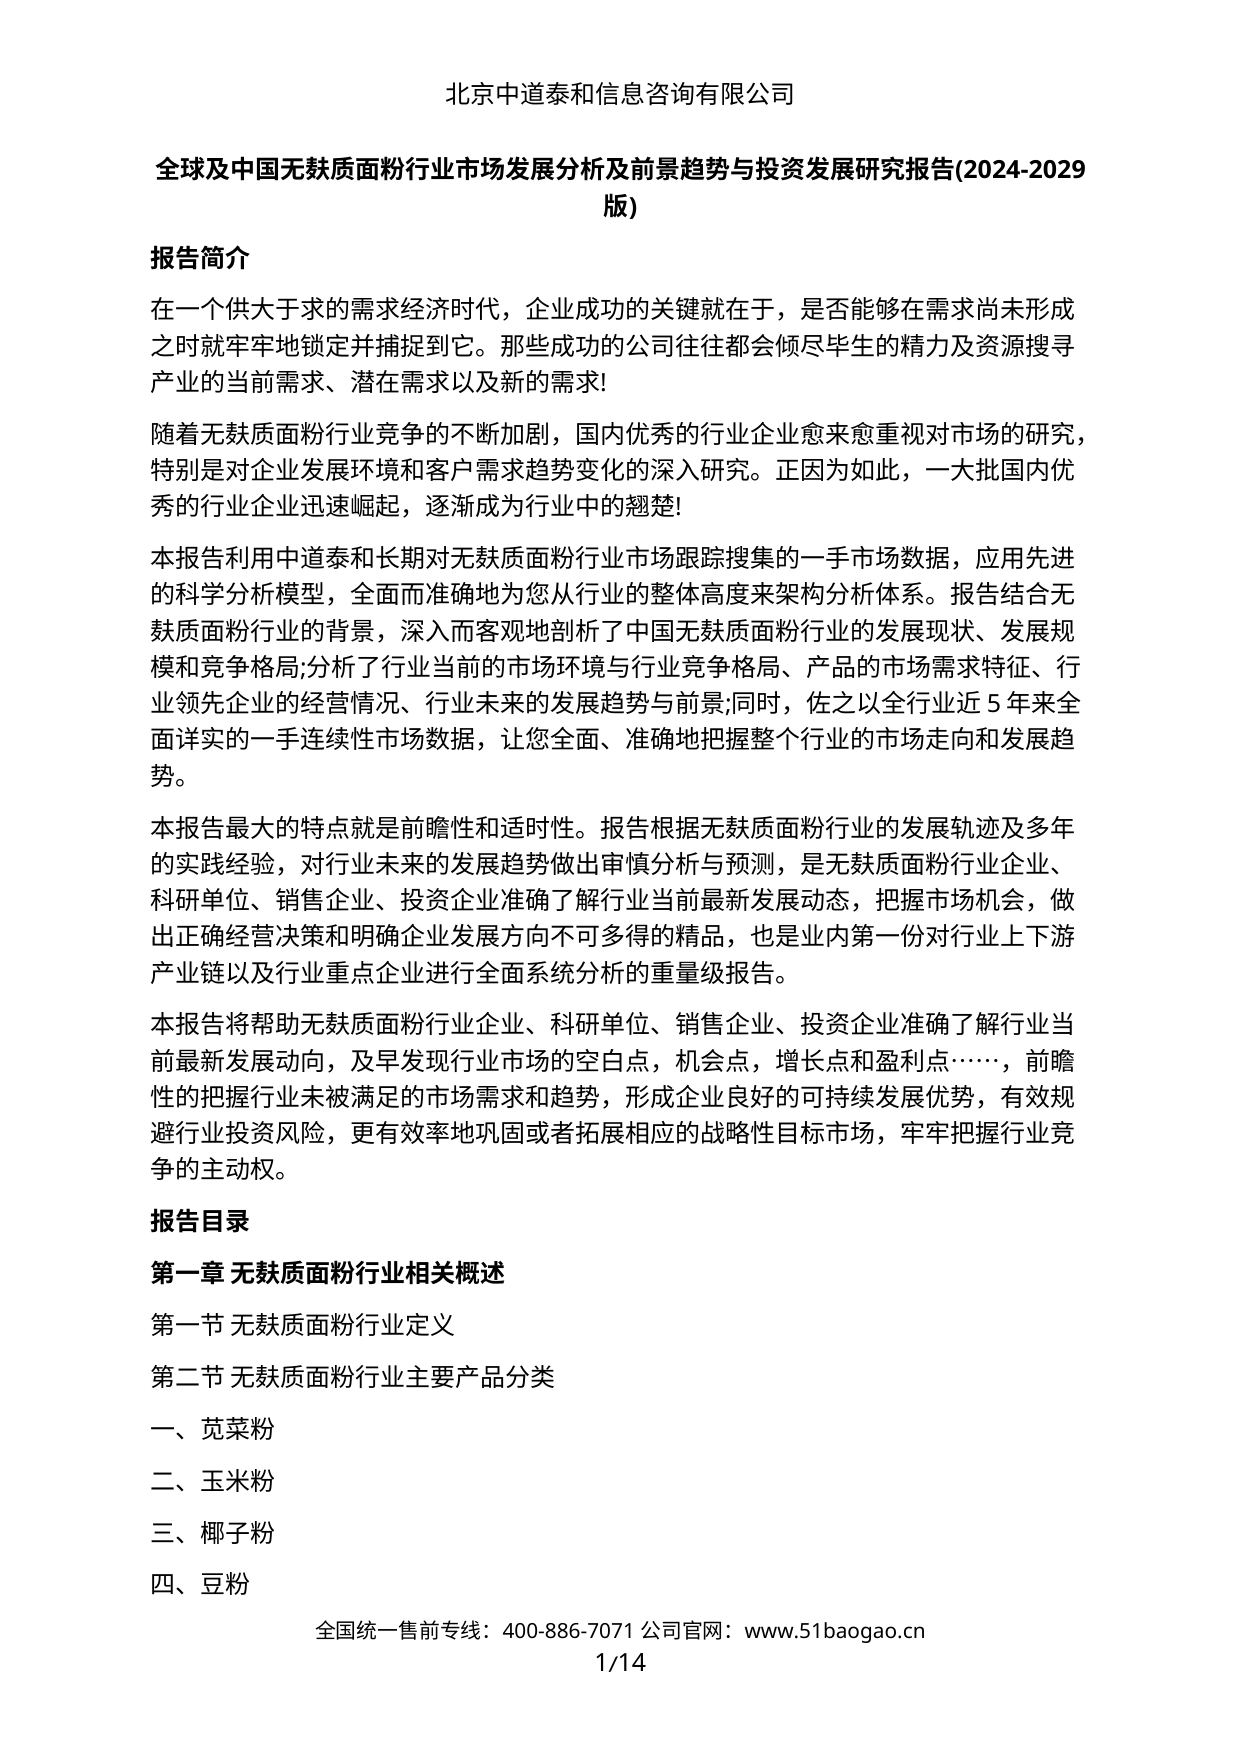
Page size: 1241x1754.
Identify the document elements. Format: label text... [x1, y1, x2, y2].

text 本报告最大的特点就是前瞻性和适时性。报告根据无麸质面粉行业的发展轨迹及多年的实践经验，对行业未来的发展趋势做出审慎分析与预测，是无麸质面粉行业企业、科研单位、销售企业、投资企业准确了解行业当前最新发展动态，把握市场机会，做出正确经营决策和明确企业发展方向不可多得的精品，也是业内第一份对行业上下游产业链以及行业重点企业进行全面系统分析的重量级报告。 [150, 808, 1090, 989]
text 四、豆粉 [150, 1565, 1090, 1601]
text 本报告将帮助无麸质面粉行业企业、科研单位、销售企业、投资企业准确了解行业当前最新发展动向，及早发现行业市场的空白点，机会点，增长点和盈利点……，前瞻性的把握行业未被满足的市场需求和趋势，形成企业良好的可持续发展优势，有效规避行业投资风险，更有效率地巩固或者拓展相应的战略性目标市场，牢牢把握行业竞争的主动权。 [150, 1005, 1090, 1186]
text 报告简介 [150, 238, 1090, 274]
text 第一章 无麸质面粉行业相关概述 [150, 1254, 1090, 1290]
text 在一个供大于求的需求经济时代，企业成功的关键就在于，是否能够在需求尚未形成之时就牢牢地锁定并捕捉到它。那些成功的公司往往都会倾尽毕生的精力及资源搜寻产业的当前需求、潜在需求以及新的需求! [150, 290, 1090, 399]
text 二、玉米粉 [150, 1461, 1090, 1497]
text 本报告利用中道泰和长期对无麸质面粉行业市场跟踪搜集的一手市场数据，应用先进的科学分析模型，全面而准确地为您从行业的整体高度来架构分析体系。报告结合无麸质面粉行业的背景，深入而客观地剖析了中国无麸质面粉行业的发展现状、发展规模和竞争格局;分析了行业当前的市场环境与行业竞争格局、产品的市场需求特征、行业领先企业的经营情况、行业未来的发展趋势与前景;同时，佐之以全行业近5年来全面详实的一手连续性市场数据，让您全面、准确地把握整个行业的市场走向和发展趋势。 [150, 539, 1090, 792]
text 一、苋菜粉 [150, 1409, 1090, 1446]
text 报告目录 [150, 1202, 1090, 1238]
text 三、椰子粉 [150, 1513, 1090, 1549]
text 第一节 无麸质面粉行业定义 [150, 1306, 1090, 1342]
text 全球及中国无麸质面粉行业市场发展分析及前景趋势与投资发展研究报告(2024-2029版) [150, 150, 1090, 222]
text 第二节 无麸质面粉行业主要产品分类 [150, 1357, 1090, 1394]
text 随着无麸质面粉行业竞争的不断加剧，国内优秀的行业企业愈来愈重视对市场的研究，特别是对企业发展环境和客户需求趋势变化的深入研究。正因为如此，一大批国内优秀的行业企业迅速崛起，逐渐成为行业中的翘楚! [150, 414, 1090, 523]
